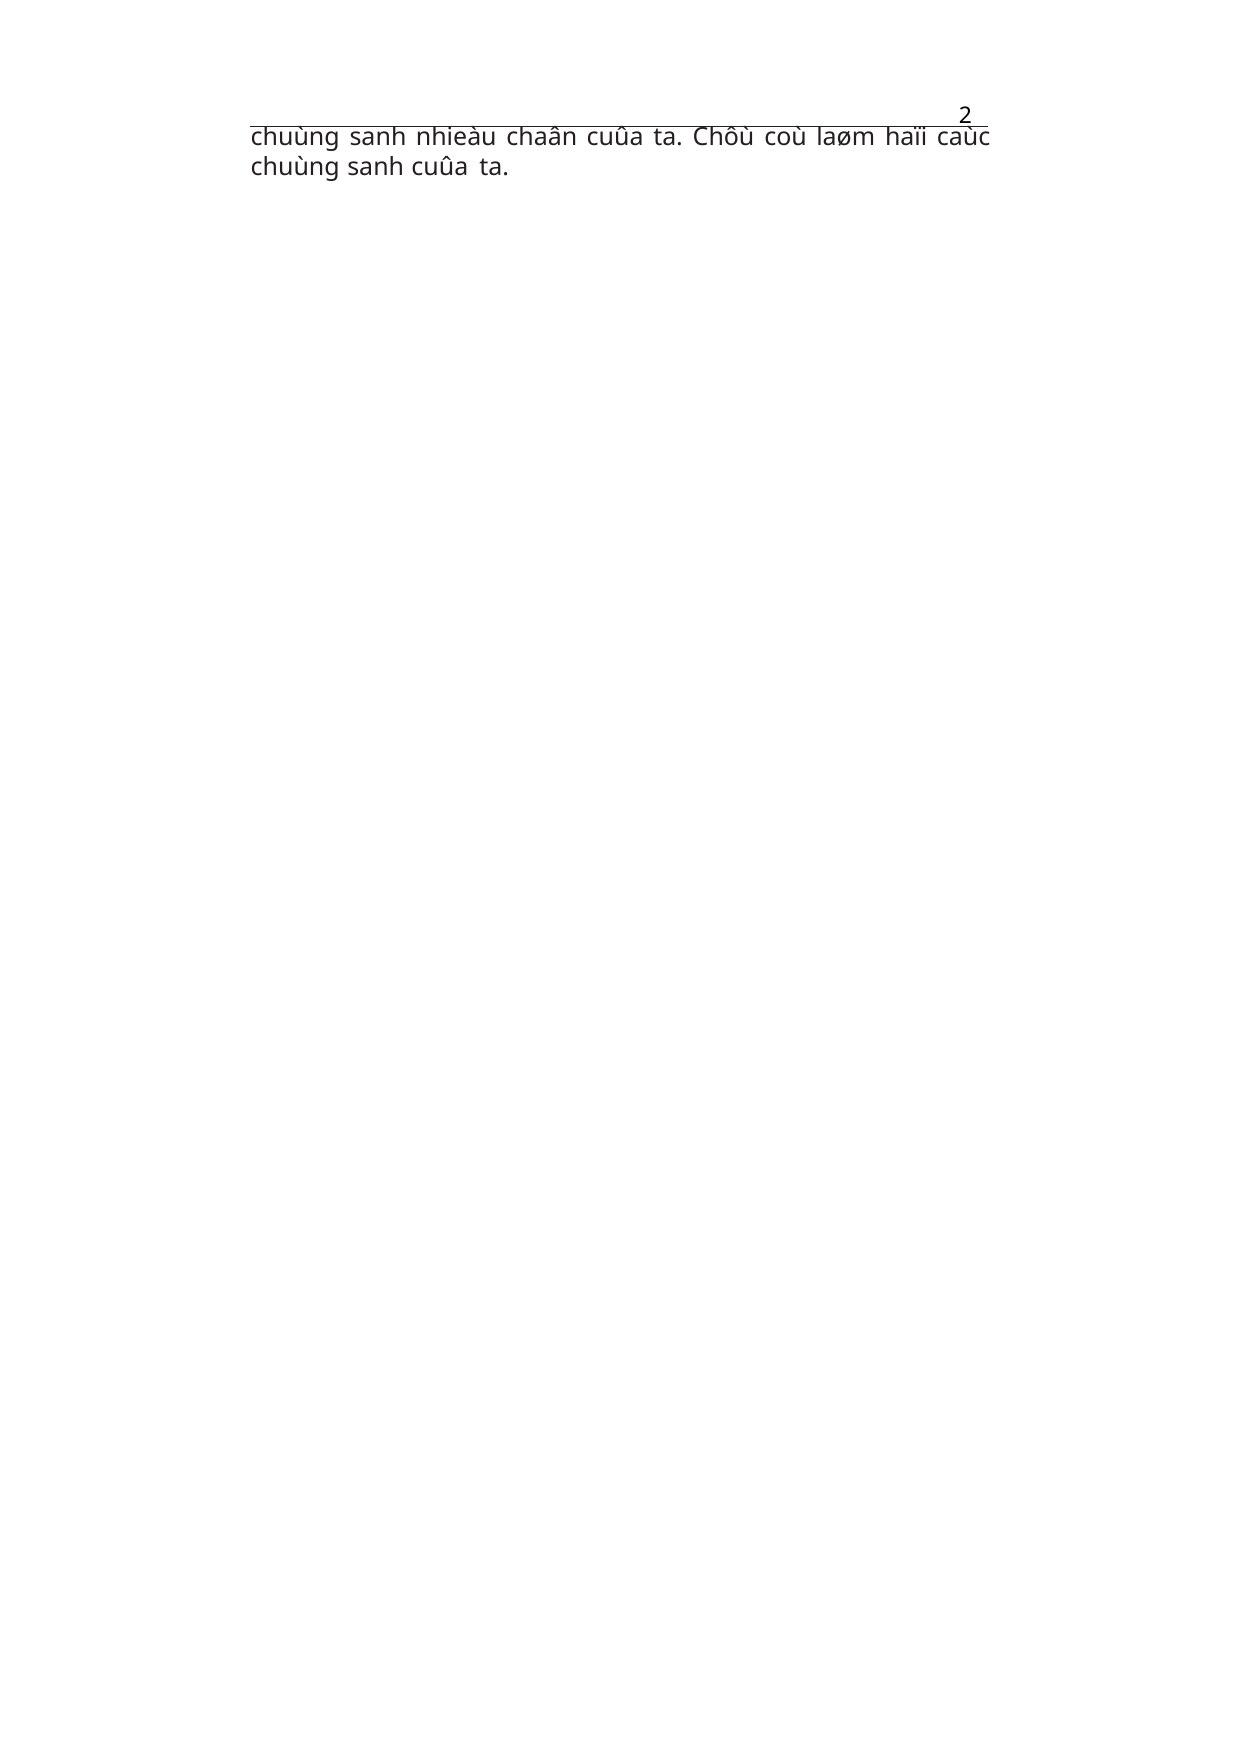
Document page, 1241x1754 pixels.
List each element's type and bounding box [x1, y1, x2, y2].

text [250, 121, 990, 183]
